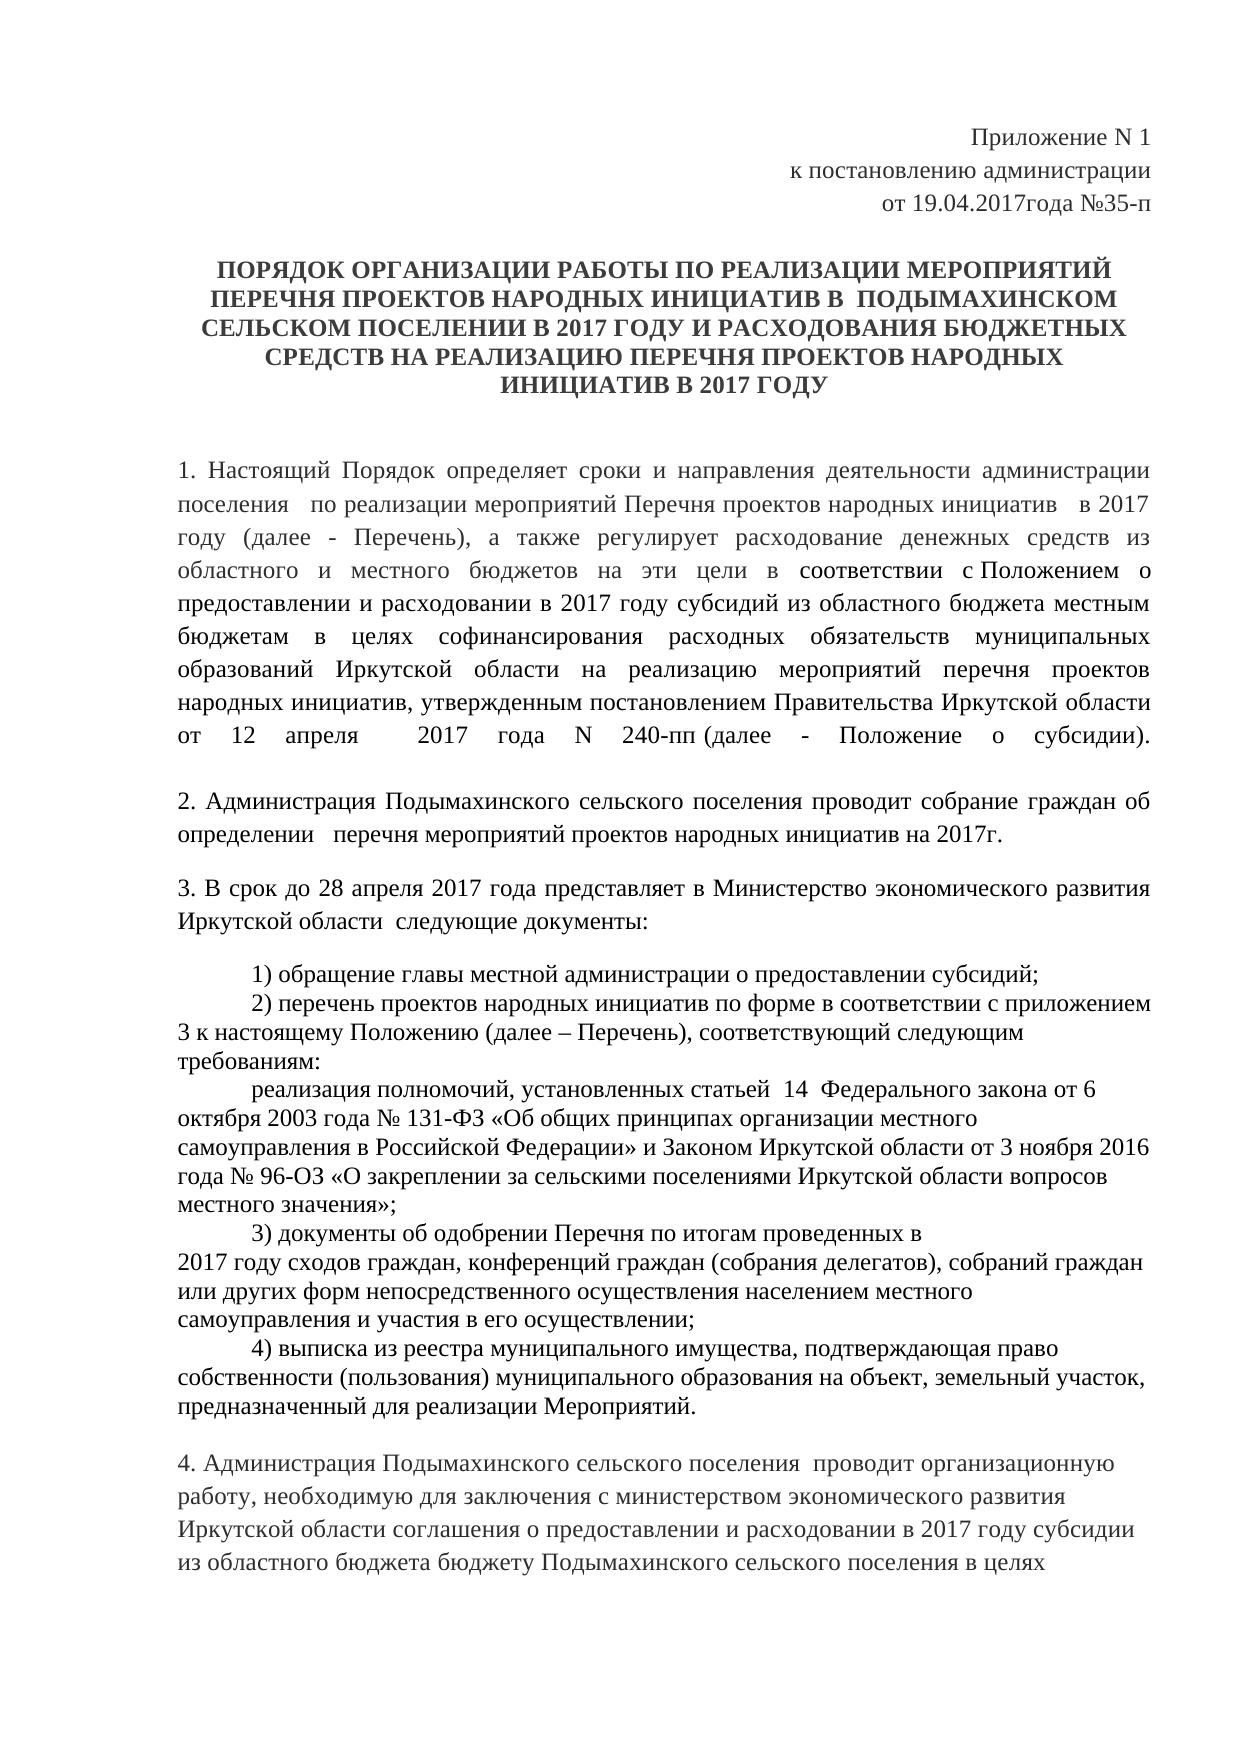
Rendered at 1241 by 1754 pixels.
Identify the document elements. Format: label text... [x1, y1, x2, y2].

text ПОРЯДОК ОРГАНИЗАЦИИ РАБОТЫ ПО РЕАЛИЗАЦИИ МЕРОПРИЯТИЙ ПЕРЕЧНЯ ПРОЕКТОВ НАРОДНЫХ ИНИЦИАТИВ В ПОДЫМАХИНСКОМ СЕЛЬСКОМ ПОСЕЛЕНИИ В 2017 ГОДУ И РАСХОДОВАНИЯ БЮДЖЕТНЫХ СРЕДСТВ НА РЕАЛИЗАЦИЮ ПЕРЕЧНЯ ПРОЕКТОВ НАРОДНЫХ ИНИЦИАТИВ В 2017 ГОДУ [177, 256, 1152, 399]
text 3. В срок до 28 апреля 2017 года представляет в Министерство экономического развития Иркутской области следующие документы: [177, 873, 1152, 934]
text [177, 1448, 1152, 1576]
text 2) перечень проектов народных инициатив по форме в соответствии с приложением 3 к настоящему Положению (далее – Перечень), соответствующий следующим требованиям: [177, 988, 1152, 1074]
text 1. Настоящий Порядок определяет сроки и направления деятельности администрации поселения по реализации мероприятий Перечня проектов народных инициатив в 2017 году (далее - Перечень), а также регулирует расходование денежных средств из областного и местного бюджетов на эти цели в соответствии с Положением о предоставлении и расходовании в 2017 году субсидий из областного бюджета местным бюджетам в целях софинансирования расходных обязательств муниципальных образований Иркутской области на реализацию мероприятий перечня проектов народных инициатив, утвержденным постановлением Правительства Иркутской области от 12 апреля 2017 года N 240-пп (далее - Положение о субсидии). 2. Администрация Подымахинского сельского поселения проводит собрание граждан об определении перечня мероприятий проектов народных инициатив на 2017г. [177, 456, 1152, 848]
text реализация полномочий, установленных статьей 14 Федерального закона от 6 октября 2003 года № 131-ФЗ «Об общих принципах организации местного самоуправления в Российской Федерации» и Законом Иркутской области от 3 ноября 2016 года № 96-ОЗ «О закреплении за сельскими поселениями Иркутской области вопросов местного значения»; [177, 1074, 1152, 1218]
text 3) документы об одобрении Перечня по итогам проведенных в 2017 году сходов граждан, конференций граждан (собрания делегатов), собраний граждан или других форм непосредственного осуществления населением местного самоуправления и участия в его осуществлении; [177, 1218, 1152, 1333]
text Приложение N 1 к постановлению администрации от 19.04.2017года №35-п [177, 118, 1152, 217]
text 4) выписка из реестра муниципального имущества, подтверждающая право собственности (пользования) муниципального образования на объект, земельный участок, предназначенный для реализации Мероприятий. [177, 1333, 1152, 1419]
text 1) обращение главы местной администрации о предоставлении субсидий; [177, 959, 1152, 988]
